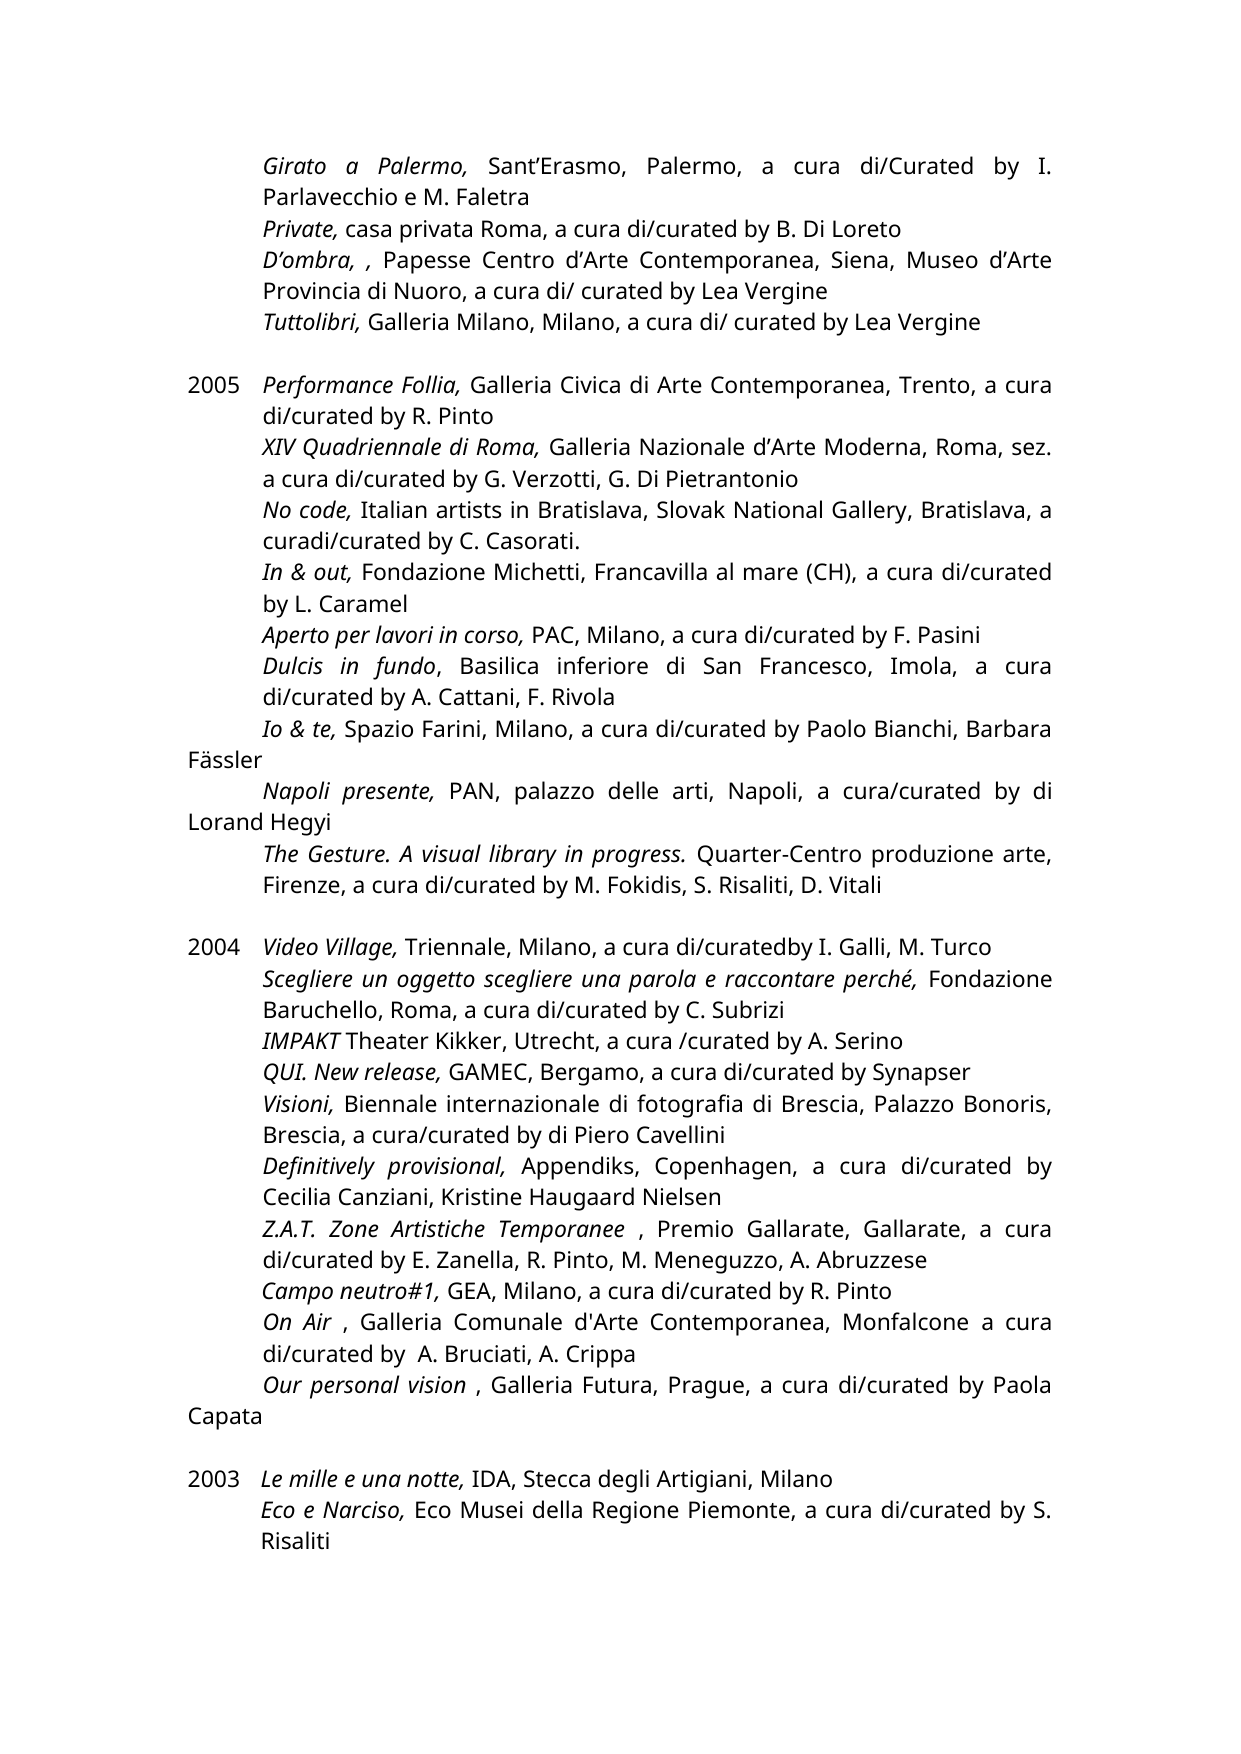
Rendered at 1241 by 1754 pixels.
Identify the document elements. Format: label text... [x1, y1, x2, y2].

text The Gesture. A visual library in progress. Quarter-Centro produzione arte, Firenze, a cura di/curated by M. Fokidis, S. Risaliti, D. Vitali [262, 837, 1053, 900]
text Our personal vision , Galleria Futura, Prague, a cura di/curated by Paola Capata [187, 1369, 1053, 1431]
text Z.A.T. Zone Artistiche Temporanee , Premio Gallarate, Gallarate, a cura di/curated by E. Zanella, R. Pinto, M. Meneguzzo, A. Abruzzese [187, 1212, 1053, 1275]
text Eco e Narciso, Eco Musei della Regione Piemonte, a cura di/curated by S. Risaliti [187, 1494, 1053, 1556]
text Definitively provisional, Appendiks, Copenhagen, a cura di/curated by Cecilia Canziani, Kristine Haugaard Nielsen [187, 1150, 1053, 1212]
text Private, casa privata Roma, a cura di/curated by B. Di Loreto [262, 212, 1053, 244]
text Visioni, Biennale internazionale di fotografia di Brescia, Palazzo Bonoris, Brescia, a cura/curated by di Piero Cavellini [262, 1087, 1053, 1150]
text Aperto per lavori in corso, PAC, Milano, a cura di/curated by F. Pasini [262, 619, 1053, 650]
text No code, Italian artists in Bratislava, Slovak National Gallery, Bratislava, a curadi/curated by C. Casorati. [262, 494, 1053, 556]
text XIV Quadriennale di Roma, Galleria Nazionale d’Arte Moderna, Roma, sez. a cura di/curated by G. Verzotti, G. Di Pietrantonio [262, 431, 1053, 494]
text Campo neutro#1, GEA, Milano, a cura di/curated by R. Pinto [187, 1275, 1053, 1306]
text 2004 Video Village, Triennale, Milano, a cura di/curatedby I. Galli, M. Turco [187, 931, 1053, 962]
text Napoli presente, PAN, palazzo delle arti, Napoli, a cura/curated by di Lorand Hegyi [187, 775, 1053, 837]
text In & out, Fondazione Michetti, Francavilla al mare (CH), a cura di/curated by L. Caramel [262, 556, 1053, 619]
text 2005 Performance Follia, Galleria Civica di Arte Contemporanea, Trento, a cura di/curated by R. Pinto [187, 369, 1053, 431]
text Scegliere un oggetto scegliere una parola e raccontare perché, Fondazione Baruchello, Roma, a cura di/curated by C. Subrizi [262, 962, 1053, 1025]
text Tuttolibri, Galleria Milano, Milano, a cura di/ curated by Lea Vergine [262, 306, 1053, 337]
text IMPAKT Theater Kikker, Utrecht, a cura /curated by A. Serino [262, 1025, 1053, 1056]
text On Air , Galleria Comunale d'Arte Contemporanea, Monfalcone a cura di/curated by A. Bruciati, A. Crippa [187, 1306, 1053, 1369]
text QUI. New release, GAMEC, Bergamo, a cura di/curated by Synapser [262, 1056, 1053, 1087]
text Io & te, Spazio Farini, Milano, a cura di/curated by Paolo Bianchi, Barbara Fässler [187, 712, 1053, 775]
text Girato a Palermo, Sant’Erasmo, Palermo, a cura di/Curated by I. Parlavecchio e M. Faletra [262, 150, 1053, 212]
text Dulcis in fundo, Basilica inferiore di San Francesco, Imola, a cura di/curated by A. Cattani, F. Rivola [262, 650, 1053, 712]
text 2003 Le mille e una notte, IDA, Stecca degli Artigiani, Milano [187, 1462, 1053, 1494]
text D’ombra, , Papesse Centro d’Arte Contemporanea, Siena, Museo d’Arte Provincia di Nuoro, a cura di/ curated by Lea Vergine [262, 244, 1053, 306]
